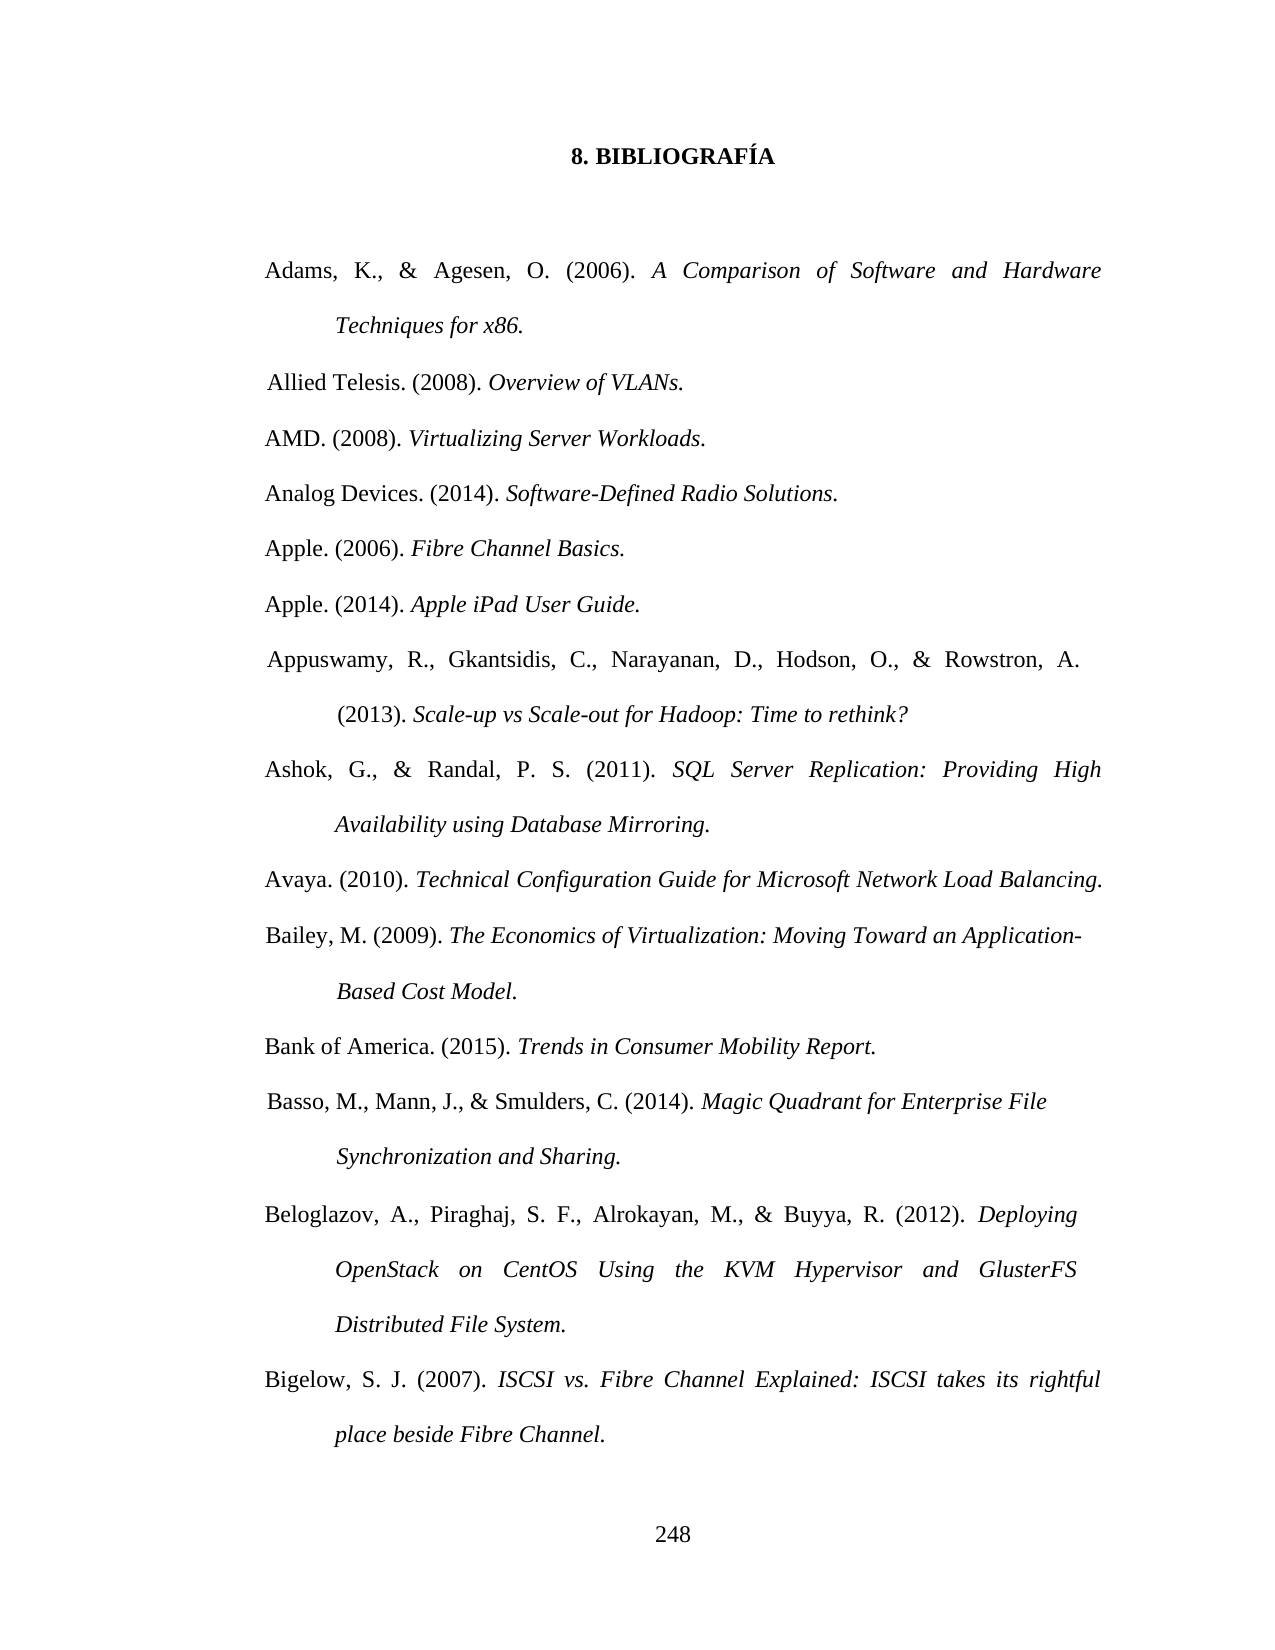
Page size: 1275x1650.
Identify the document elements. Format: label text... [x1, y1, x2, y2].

text Analog Devices. (2014). Software-Defined Radio Solutions. [264, 479, 1104, 507]
text Bigelow, S. J. (2007). ISCSI vs. Fibre Channel Explained: ISCSI takes its rightful place beside Fibre Channel. [264, 1365, 1104, 1448]
text Apple. (2014). Apple iPad User Guide. [264, 589, 1104, 617]
text Allied Telesis. (2008). Overview of VLANs. [267, 368, 1081, 396]
text Beloglazov, A., Piraghaj, S. F., Alrokayan, M., & Buyya, R. (2012). Deploying OpenStack on CentOS Using the KVM Hypervisor and GlusterFS Distributed File System. [264, 1200, 1080, 1337]
text Bank of America. (2015). Trends in Consumer Mobility Report. [264, 1032, 1104, 1059]
text Basso, M., Mann, J., & Smulders, C. (2014). Magic Quadrant for Enterprise File [267, 1087, 1081, 1115]
text Ashok, G., & Randal, P. S. (2011). SQL Server Replication: Providing High Availability using Database Mirroring. [264, 755, 1104, 838]
subtitle 8. BIBLIOGRAFÍA [319, 142, 1027, 169]
text Appuswamy, R., Gkantsidis, C., Narayanan, D., Hodson, O., & Rowstron, A. (2013). Scale-up vs Scale-out for Hadoop: Time to rethink? [267, 645, 1081, 727]
text Synchronization and Sharing. [336, 1142, 1104, 1169]
text Adams, K., & Agesen, O. (2006). A Comparison of Software and Hardware Techniques for x86. [264, 256, 1104, 338]
text Apple. (2006). Fibre Channel Basics. [264, 534, 1104, 562]
text Avaya. (2010). Technical Configuration Guide for Microsoft Network Load Balancing. Bailey, M. (2009). The Economics of Virtualization: Moving Toward an Application- [264, 865, 1104, 949]
text AMD. (2008). Virtualizing Server Workloads. [264, 424, 1104, 452]
text Based Cost Model. [336, 977, 1104, 1004]
